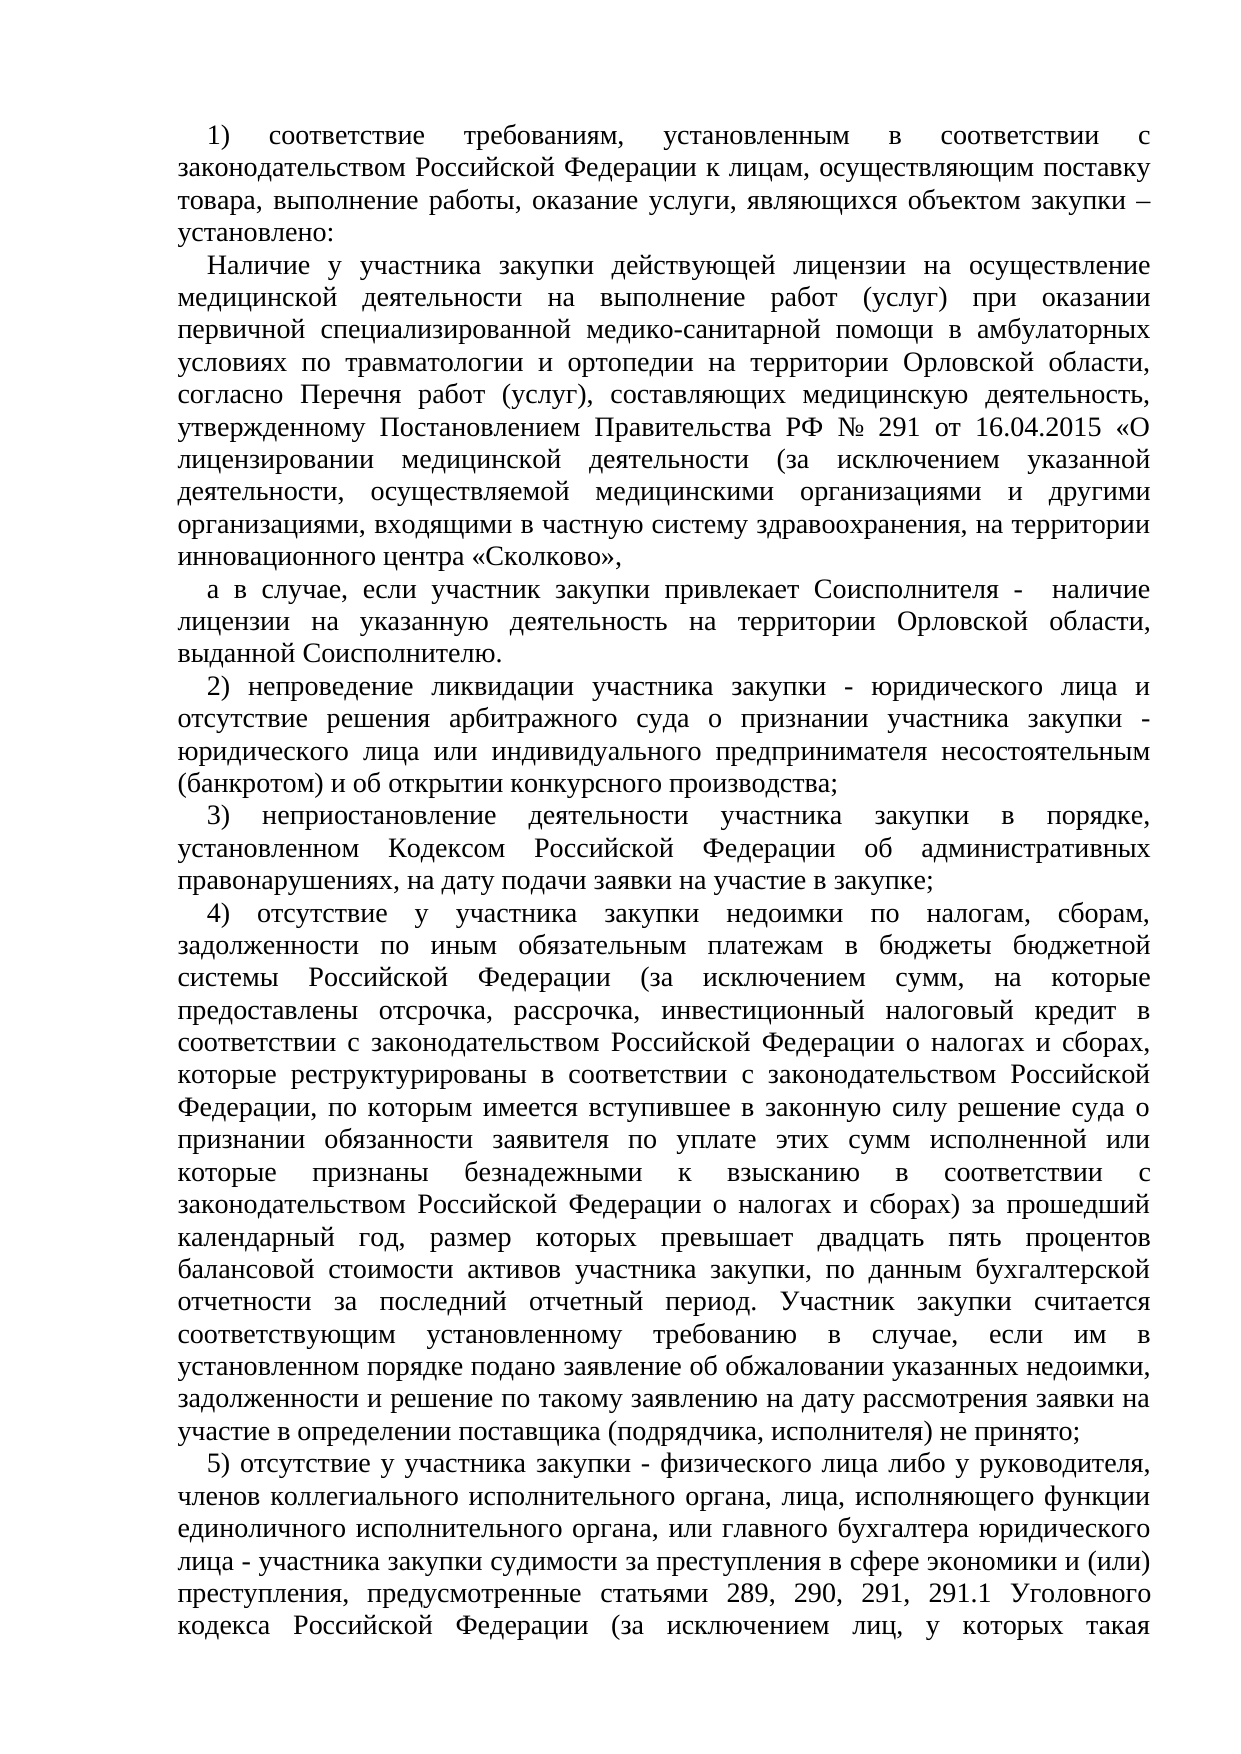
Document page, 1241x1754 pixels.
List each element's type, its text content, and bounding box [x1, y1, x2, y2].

text а в случае, если участник закупки привлекает Соисполнителя - наличие лицензии на указанную деятельность на территории Орловской области, выданной Соисполнителю. [177, 572, 1152, 669]
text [177, 1446, 1152, 1641]
text 4) отсутствие у участника закупки недоимки по налогам, сборам, задолженности по иным обязательным платежам в бюджеты бюджетной системы Российской Федерации (за исключением сумм, на которые предоставлены отсрочка, рассрочка, инвестиционный налоговый кредит в соответствии с законодательством Российской Федерации о налогах и сборах, которые реструктурированы в соответствии с законодательством Российской Федерации, по которым имеется вступившее в законную силу решение суда о признании обязанности заявителя по уплате этих сумм исполненной или которые признаны безнадежными к взысканию в соответствии с законодательством Российской Федерации о налогах и сборах) за прошедший календарный год, размер которых превышает двадцать пять процентов балансовой стоимости активов участника закупки, по данным бухгалтерской отчетности за последний отчетный период. Участник закупки считается соответствующим установленному требованию в случае, если им в установленном порядке подано заявление об обжаловании указанных недоимки, задолженности и решение по такому заявлению на дату рассмотрения заявки на участие в определении поставщика (подрядчика, исполнителя) не принято; [177, 896, 1152, 1446]
text Наличие у участника закупки действующей лицензии на осуществление медицинской деятельности на выполнение работ (услуг) при оказании первичной специализированной медико-санитарной помощи в амбулаторных условиях по травматологии и ортопедии на территории Орловской области, согласно Перечня работ (услуг), составляющих медицинскую деятельность, утвержденному Постановлением Правительства РФ № 291 от 16.04.2015 «О лицензировании медицинской деятельности (за исключением указанной деятельности, осуществляемой медицинскими организациями и другими организациями, входящими в частную систему здравоохранения, на территории инновационного центра «Сколково», [177, 248, 1152, 572]
text 2) непроведение ликвидации участника закупки - юридического лица и отсутствие решения арбитражного суда о признании участника закупки - юридического лица или индивидуального предпринимателя несостоятельным (банкротом) и об открытии конкурсного производства; [177, 669, 1152, 798]
text 1) соответствие требованиям, установленным в соответствии с законодательством Российской Федерации к лицам, осуществляющим поставку товара, выполнение работы, оказание услуги, являющихся объектом закупки –установлено: [177, 118, 1152, 248]
text 3) неприостановление деятельности участника закупки в порядке, установленном Кодексом Российской Федерации об административных правонарушениях, на дату подачи заявки на участие в закупке; [177, 798, 1152, 896]
